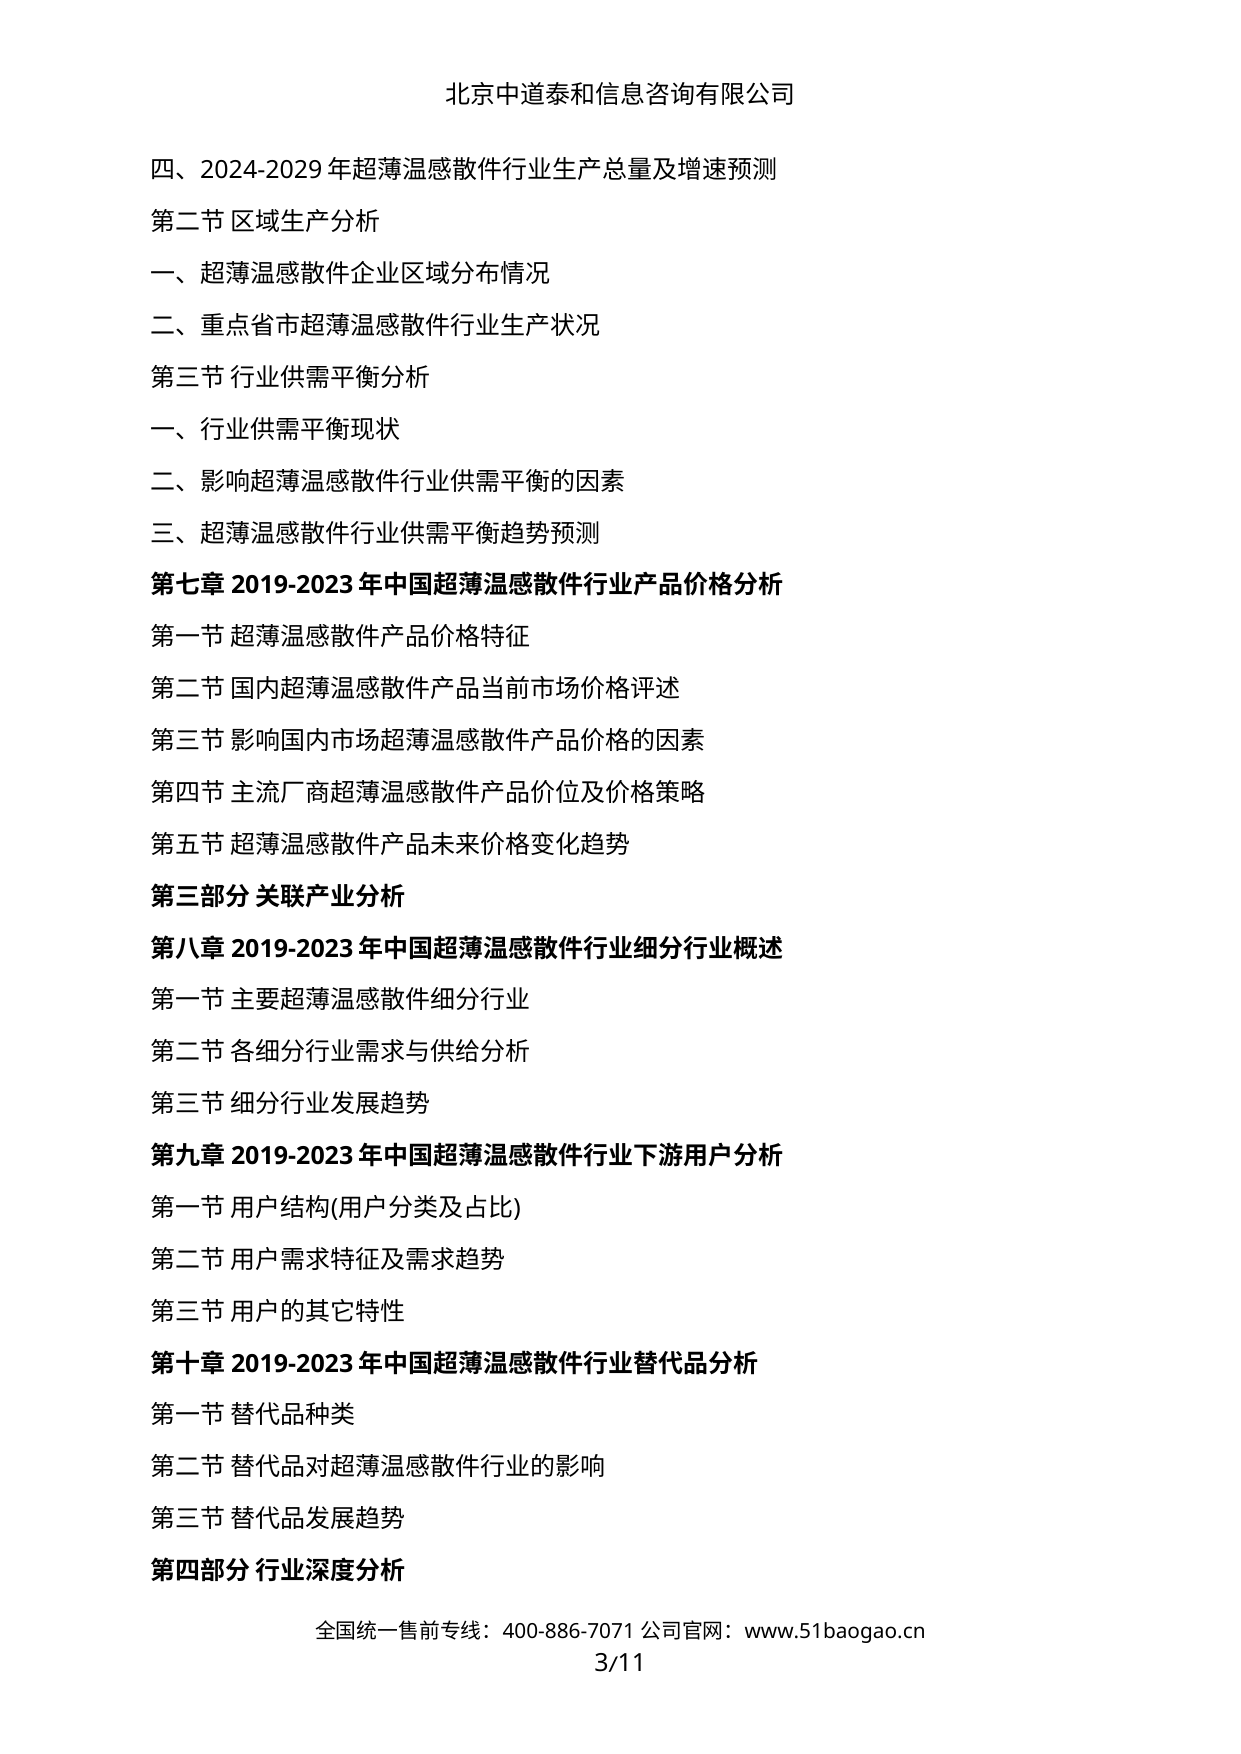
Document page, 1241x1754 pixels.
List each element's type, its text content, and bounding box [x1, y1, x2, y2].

text 第二节 替代品对超薄温感散件行业的影响 [150, 1447, 1090, 1483]
text 第一节 用户结构(用户分类及占比) [150, 1187, 1090, 1224]
text 第九章 2019-2023年中国超薄温感散件行业下游用户分析 [150, 1136, 1090, 1172]
text 第十章 2019-2023年中国超薄温感散件行业替代品分析 [150, 1343, 1090, 1379]
text 第三节 影响国内市场超薄温感散件产品价格的因素 [150, 721, 1090, 757]
text 三、超薄温感散件行业供需平衡趋势预测 [150, 513, 1090, 549]
text 第五节 超薄温感散件产品未来价格变化趋势 [150, 824, 1090, 861]
text 四、2024-2029年超薄温感散件行业生产总量及增速预测 [150, 150, 1090, 186]
text 第二节 用户需求特征及需求趋势 [150, 1239, 1090, 1276]
text 第八章 2019-2023年中国超薄温感散件行业细分行业概述 [150, 928, 1090, 964]
text 第三节 细分行业发展趋势 [150, 1084, 1090, 1120]
text 第一节 替代品种类 [150, 1395, 1090, 1431]
text 第四节 主流厂商超薄温感散件产品价位及价格策略 [150, 772, 1090, 809]
text 第一节 超薄温感散件产品价格特征 [150, 617, 1090, 653]
text 第三节 用户的其它特性 [150, 1291, 1090, 1327]
text 一、超薄温感散件企业区域分布情况 [150, 254, 1090, 290]
text 一、行业供需平衡现状 [150, 409, 1090, 446]
text 第三节 替代品发展趋势 [150, 1499, 1090, 1535]
text 第三部分 关联产业分析 [150, 876, 1090, 912]
text 第二节 各细分行业需求与供给分析 [150, 1032, 1090, 1068]
text 第三节 行业供需平衡分析 [150, 357, 1090, 394]
text 第四部分 行业深度分析 [150, 1551, 1090, 1587]
text 第二节 区域生产分析 [150, 202, 1090, 238]
text 二、影响超薄温感散件行业供需平衡的因素 [150, 461, 1090, 497]
text 第二节 国内超薄温感散件产品当前市场价格评述 [150, 669, 1090, 705]
text 第七章 2019-2023年中国超薄温感散件行业产品价格分析 [150, 565, 1090, 601]
text 二、重点省市超薄温感散件行业生产状况 [150, 306, 1090, 342]
text 第一节 主要超薄温感散件细分行业 [150, 980, 1090, 1016]
